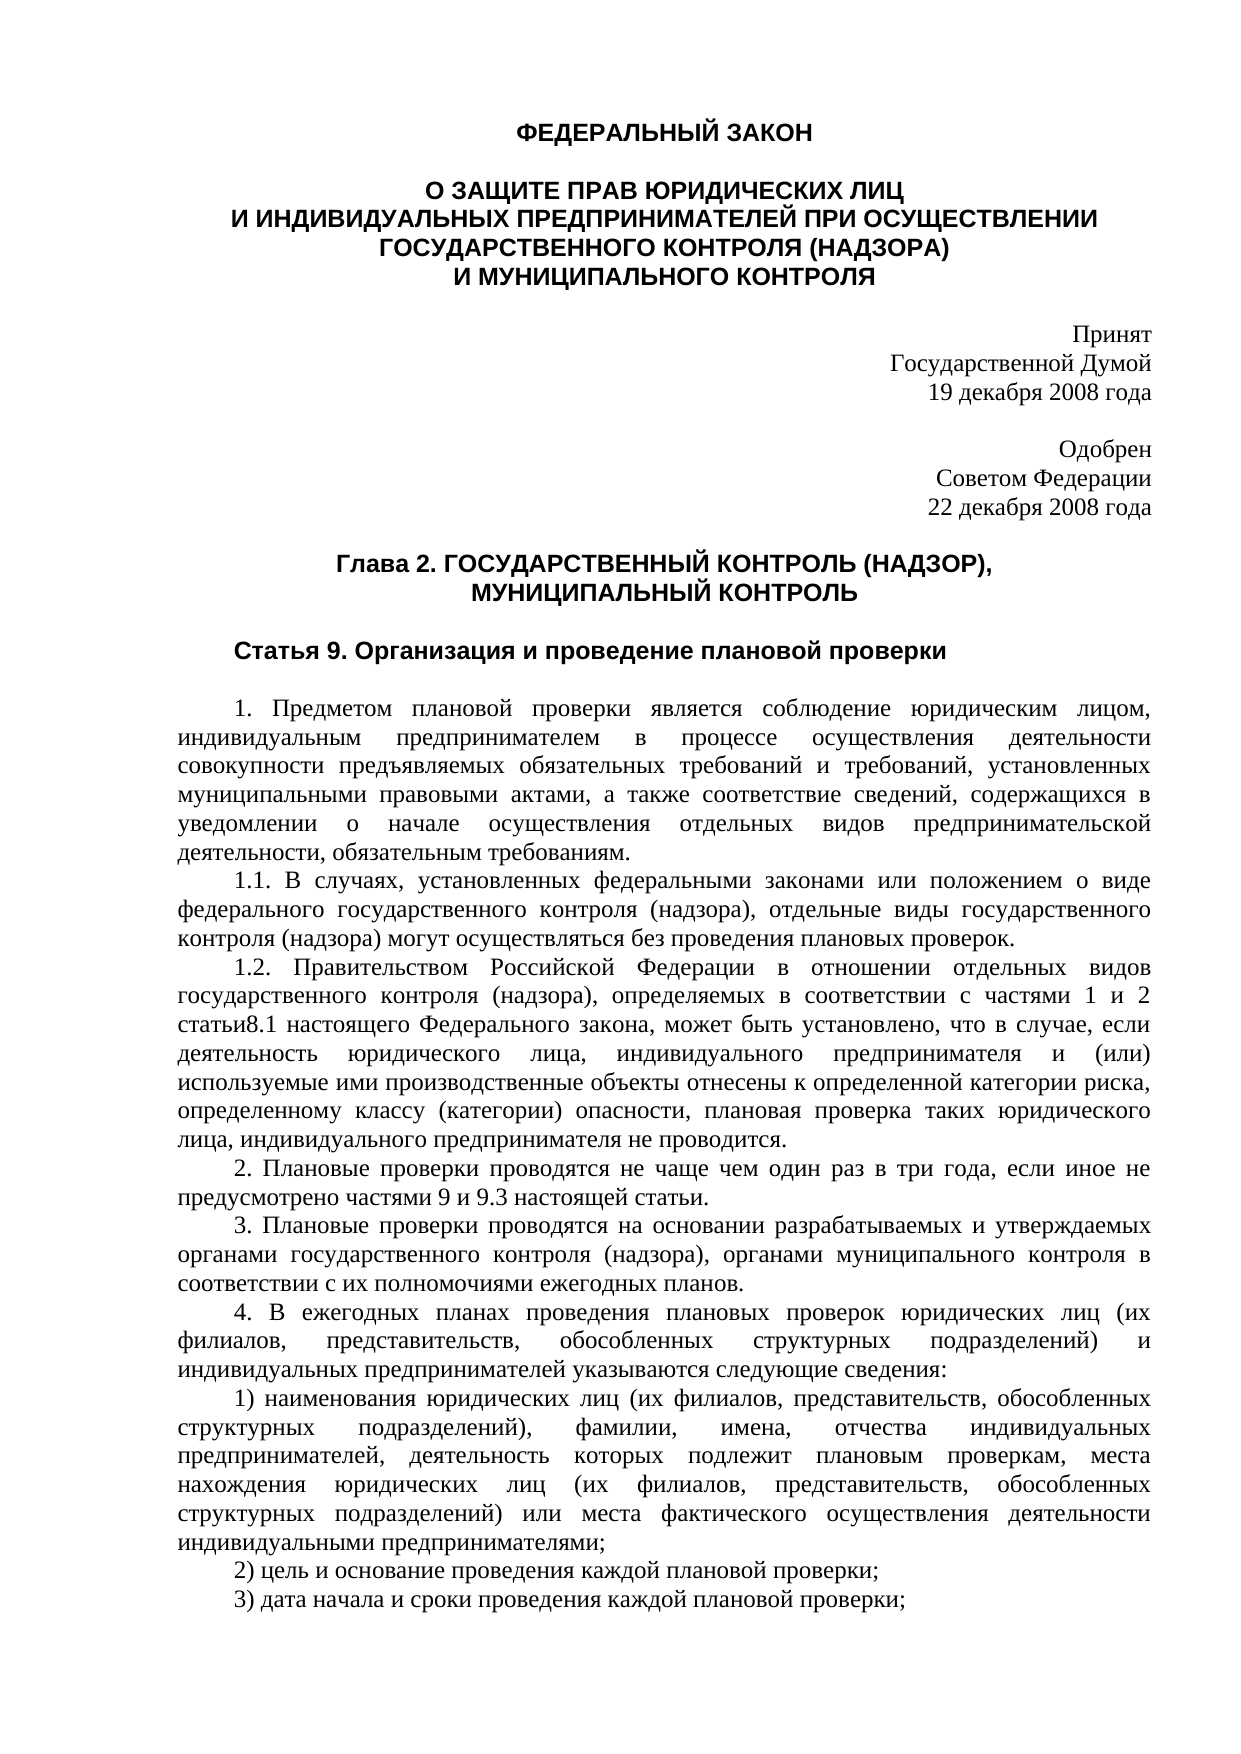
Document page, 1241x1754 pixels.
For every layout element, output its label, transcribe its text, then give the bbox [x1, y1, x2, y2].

text О ЗАЩИТЕ ПРАВ ЮРИДИЧЕСКИХ ЛИЦ [177, 176, 1152, 204]
text Статья 9. Организация и проведение плановой проверки [177, 636, 1152, 664]
text МУНИЦИПАЛЬНЫЙ КОНТРОЛЬ [177, 578, 1152, 607]
text 2. Плановые проверки проводятся не чаще чем один раз в три года, если иное не предусмотрено частями 9 и 9.3 настоящей статьи. [177, 1153, 1152, 1211]
text 22 декабря 2008 года [177, 492, 1152, 521]
text 1.2. Правительством Российской Федерации в отношении отдельных видов государственного контроля (надзора), определяемых в соответствии с частями 1 и 2 статьи8.1 настоящего Федерального закона, может быть установлено, что в случае, если деятельность юридического лица, индивидуального предпринимателя и (или) используемые ими производственные объекты отнесены к определенной категории риска, определенному классу (категории) опасности, плановая проверка таких юридического лица, индивидуального предпринимателя не проводится. [177, 952, 1152, 1153]
text 1) наименования юридических лиц (их филиалов, представительств, обособленных структурных подразделений), фамилии, имена, отчества индивидуальных предпринимателей, деятельность которых подлежит плановым проверкам, места нахождения юридических лиц (их филиалов, представительств, обособленных структурных подразделений) или места фактического осуществления деятельности индивидуальными предпринимателями; [177, 1383, 1152, 1556]
text ГОСУДАРСТВЕННОГО КОНТРОЛЯ (НАДЗОРА) [177, 233, 1152, 262]
text 3. Плановые проверки проводятся на основании разрабатываемых и утверждаемых органами государственного контроля (надзора), органами муниципального контроля в соответствии с их полномочиями ежегодных планов. [177, 1211, 1152, 1297]
text ФЕДЕРАЛЬНЫЙ ЗАКОН [177, 118, 1152, 147]
text Принят [177, 319, 1152, 348]
text 1. Предметом плановой проверки является соблюдение юридическим лицом, индивидуальным предпринимателем в процессе осуществления деятельности совокупности предъявляемых обязательных требований и требований, установленных муниципальными правовыми актами, а также соответствие сведений, содержащихся в уведомлении о начале осуществления отдельных видов предпринимательской деятельности, обязательным требованиям. [177, 693, 1152, 866]
text И МУНИЦИПАЛЬНОГО КОНТРОЛЯ [177, 262, 1152, 291]
text 4. В ежегодных планах проведения плановых проверок юридических лиц (их филиалов, представительств, обособленных структурных подразделений) и индивидуальных предпринимателей указываются следующие сведения: [177, 1297, 1152, 1383]
text 3) дата начала и сроки проведения каждой плановой проверки; [177, 1584, 1152, 1613]
text Государственной Думой [177, 348, 1152, 377]
text И ИНДИВИДУАЛЬНЫХ ПРЕДПРИНИМАТЕЛЕЙ ПРИ ОСУЩЕСТВЛЕНИИ [177, 204, 1152, 233]
text 1.1. В случаях, установленных федеральными законами или положением о виде федерального государственного контроля (надзора), отдельные виды государственного контроля (надзора) могут осуществляться без проведения плановых проверок. [177, 866, 1152, 952]
text 19 декабря 2008 года [177, 377, 1152, 406]
text 2) цель и основание проведения каждой плановой проверки; [177, 1556, 1152, 1584]
text Глава 2. ГОСУДАРСТВЕННЫЙ КОНТРОЛЬ (НАДЗОР), [177, 549, 1152, 578]
text Советом Федерации [177, 463, 1152, 492]
text Одобрен [177, 434, 1152, 463]
